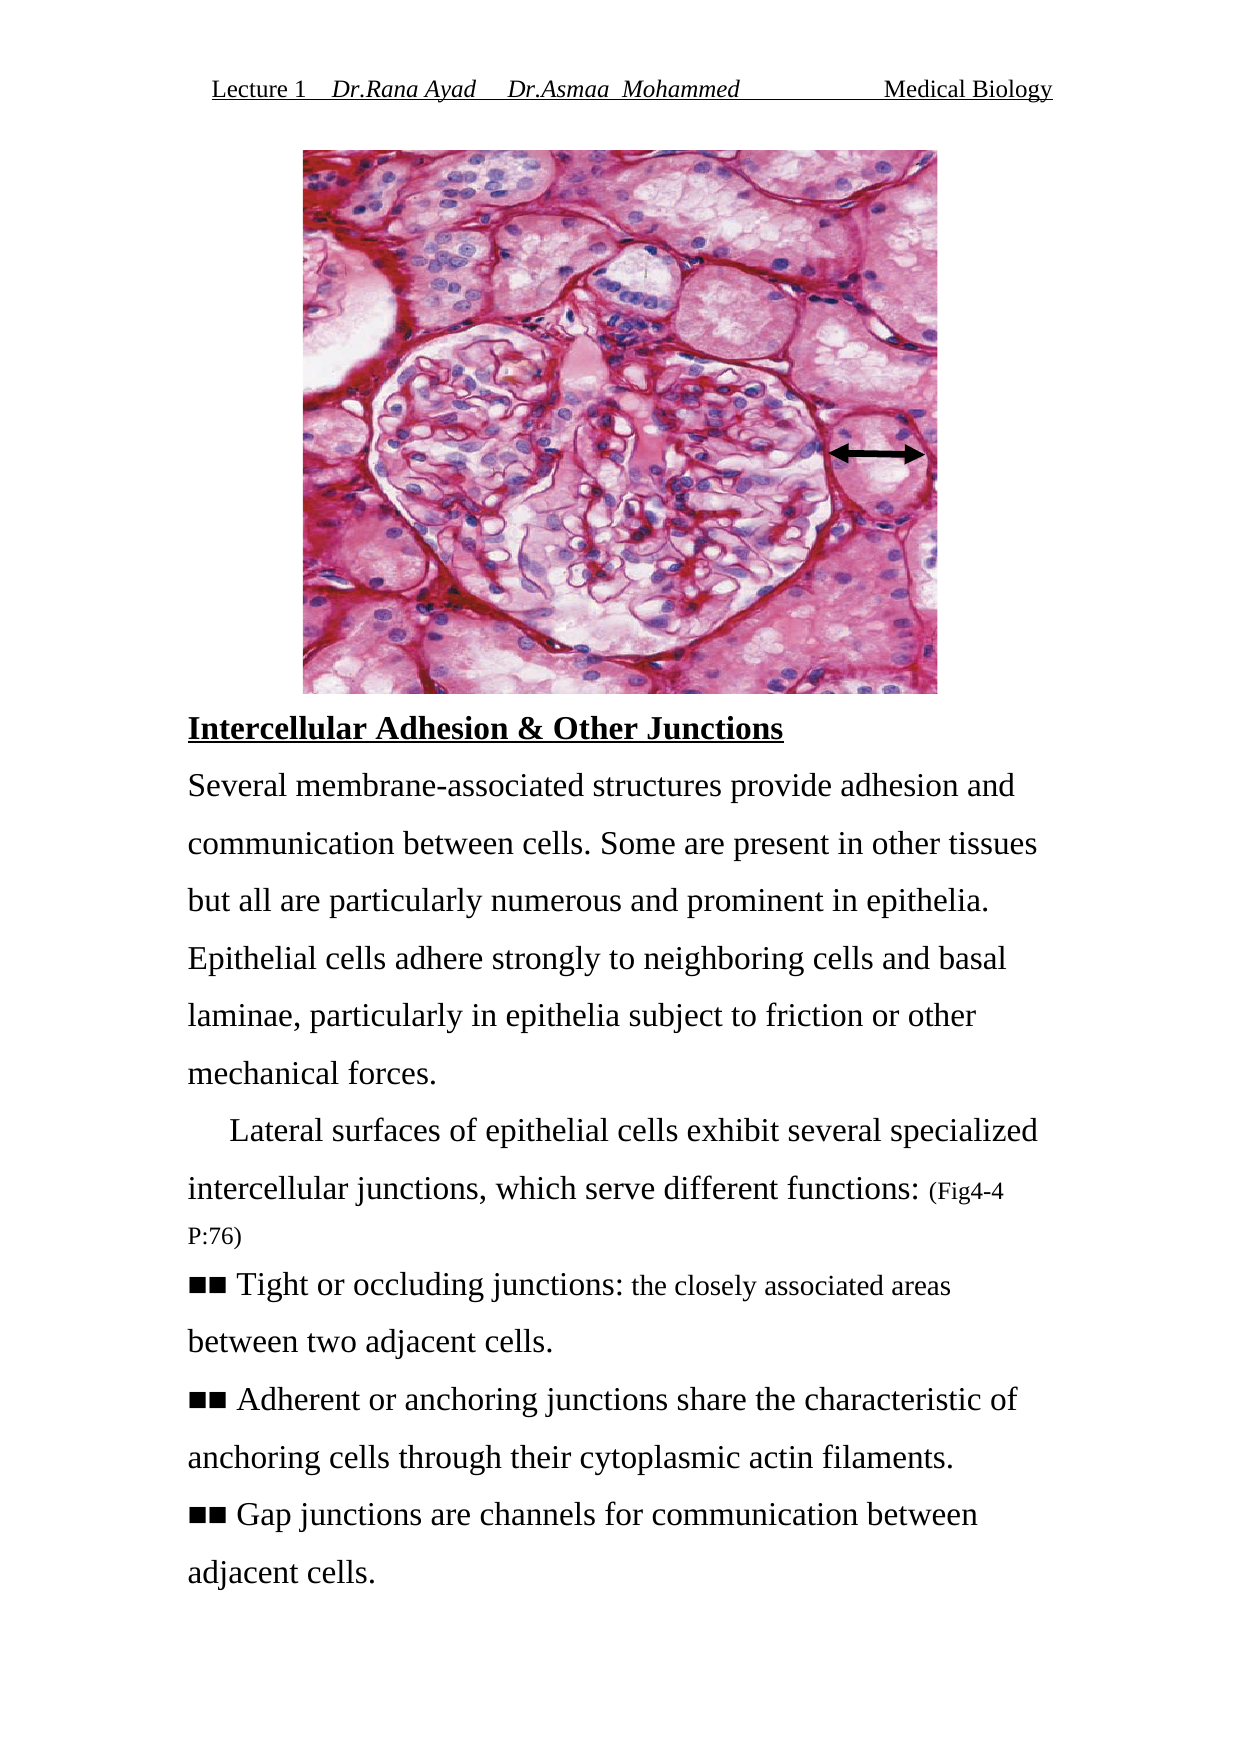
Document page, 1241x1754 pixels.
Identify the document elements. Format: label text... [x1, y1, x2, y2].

text ■■ Gap junctions are channels for communication between adjacent cells. [187, 1494, 1053, 1590]
text ■■ Adherent or anchoring junctions share the characteristic of anchoring cells through their cytoplasmic actin filaments. [187, 1379, 1053, 1475]
text Lateral surfaces of epithelial cells exhibit several specialized intercellular junctions, which serve different functions: (Fig4-4 P:76) [187, 1111, 1053, 1249]
text Several membrane-associated structures provide adhesion and communication between cells. Some are present in other tissues but all are particularly numerous and prominent in epithelia. Epithelial cells adhere strongly to neighboring cells and basal laminae, particularly in epithelia subject to friction or other mechanical forces. [187, 766, 1053, 1091]
text ■■ Tight or occluding junctions: the closely associated areas between two adjacent cells. [187, 1264, 1053, 1360]
text Intercellular Adhesion & Other Junctions [187, 708, 1053, 746]
